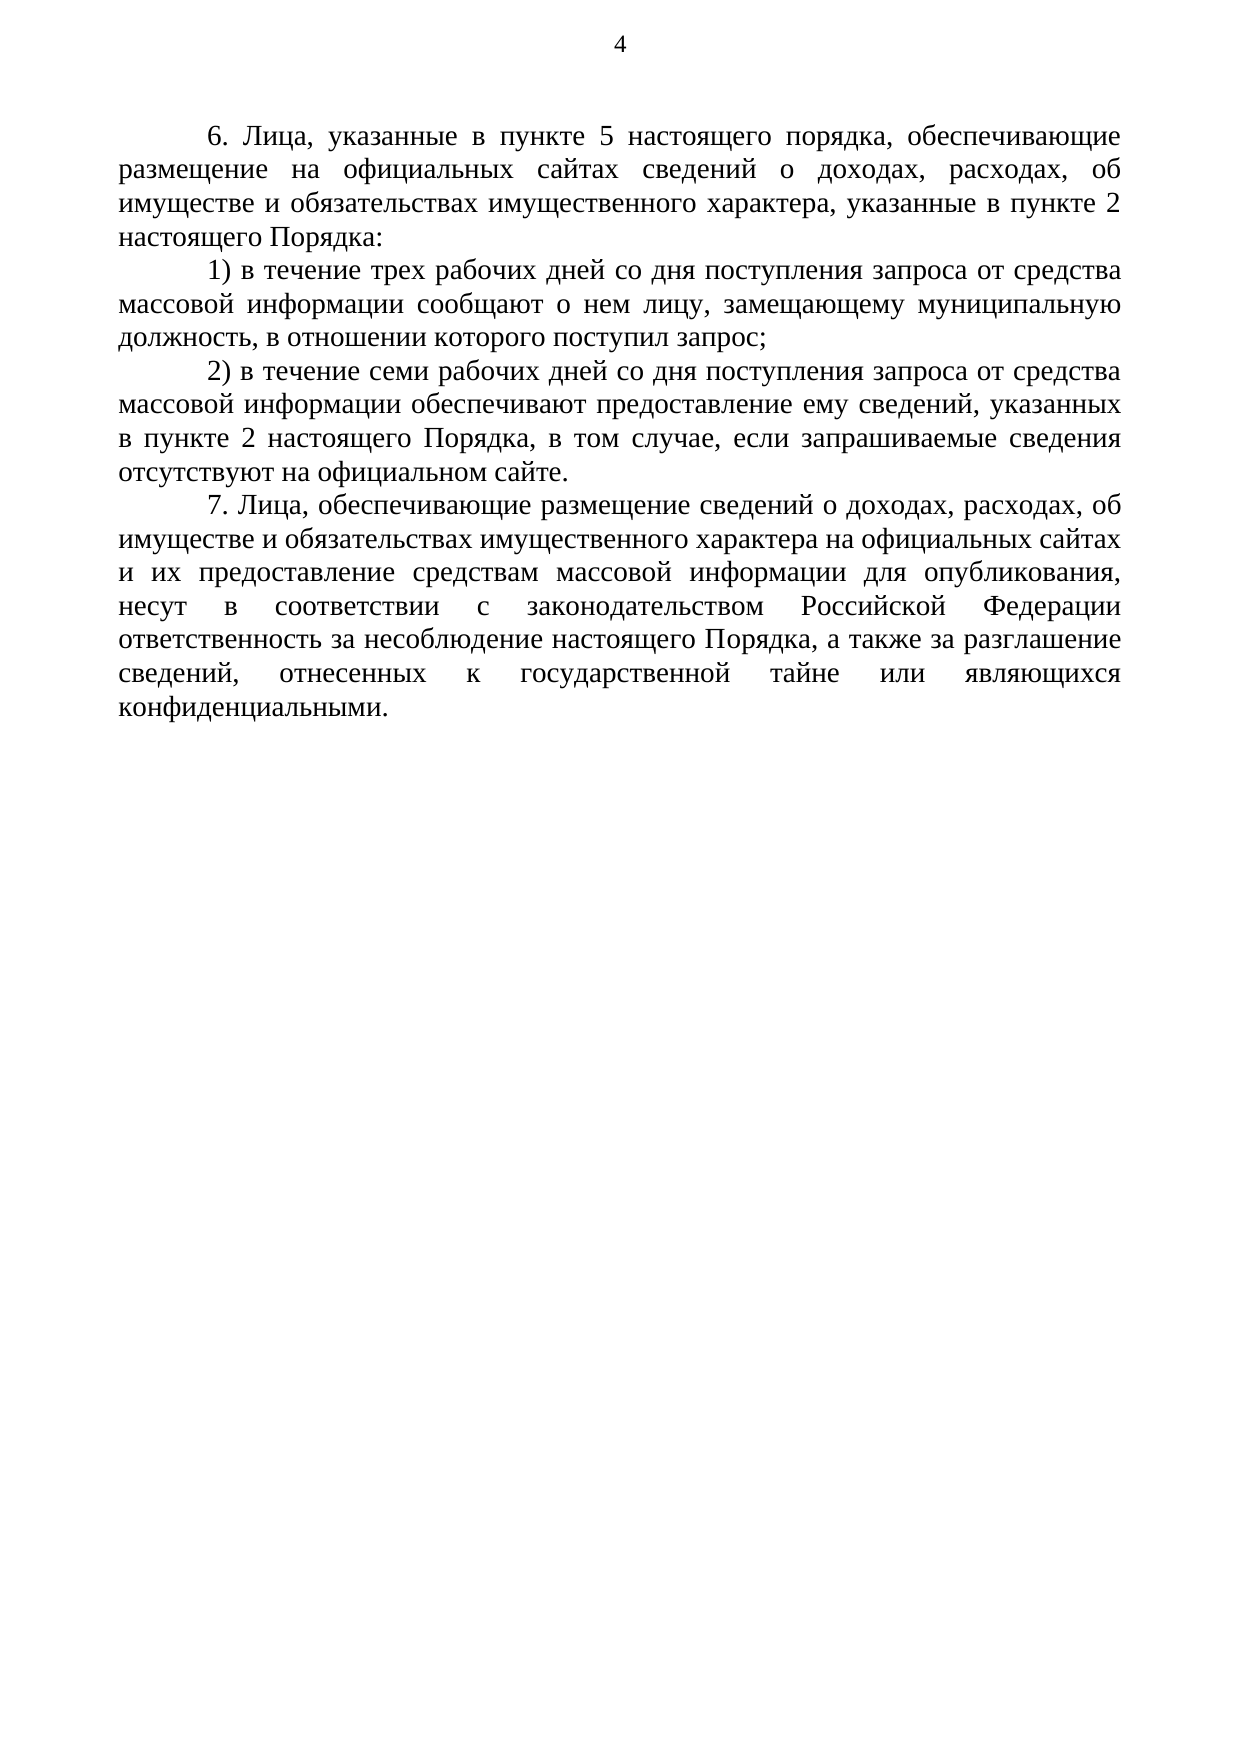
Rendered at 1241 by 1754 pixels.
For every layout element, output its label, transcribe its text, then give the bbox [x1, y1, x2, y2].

text 2) в течение семи рабочих дней со дня поступления запроса от средства массовой информации обеспечивают предоставление ему сведений, указанных в пункте 2 настоящего Порядка, в том случае, если запрашиваемые сведения отсутствуют на официальном сайте. [118, 353, 1122, 487]
text 7. Лица, обеспечивающие размещение сведений о доходах, расходах, об имуществе и обязательствах имущественного характера на официальных сайтах и их предоставление средствам массовой информации для опубликования, несут в соответствии с законодательством Российской Федерации ответственность за несоблюдение настоящего Порядка, а также за разглашение сведений, отнесенных к государственной тайне или являющихся конфиденциальными. [118, 487, 1122, 722]
text 6. Лица, указанные в пункте 5 настоящего порядка, обеспечивающие размещение на официальных сайтах сведений о доходах, расходах, об имуществе и обязательствах имущественного характера, указанные в пункте 2 настоящего Порядка: [118, 118, 1122, 252]
text 1) в течение трех рабочих дней со дня поступления запроса от средства массовой информации сообщают о нем лицу, замещающему муниципальную должность, в отношении которого поступил запрос; [118, 252, 1122, 353]
